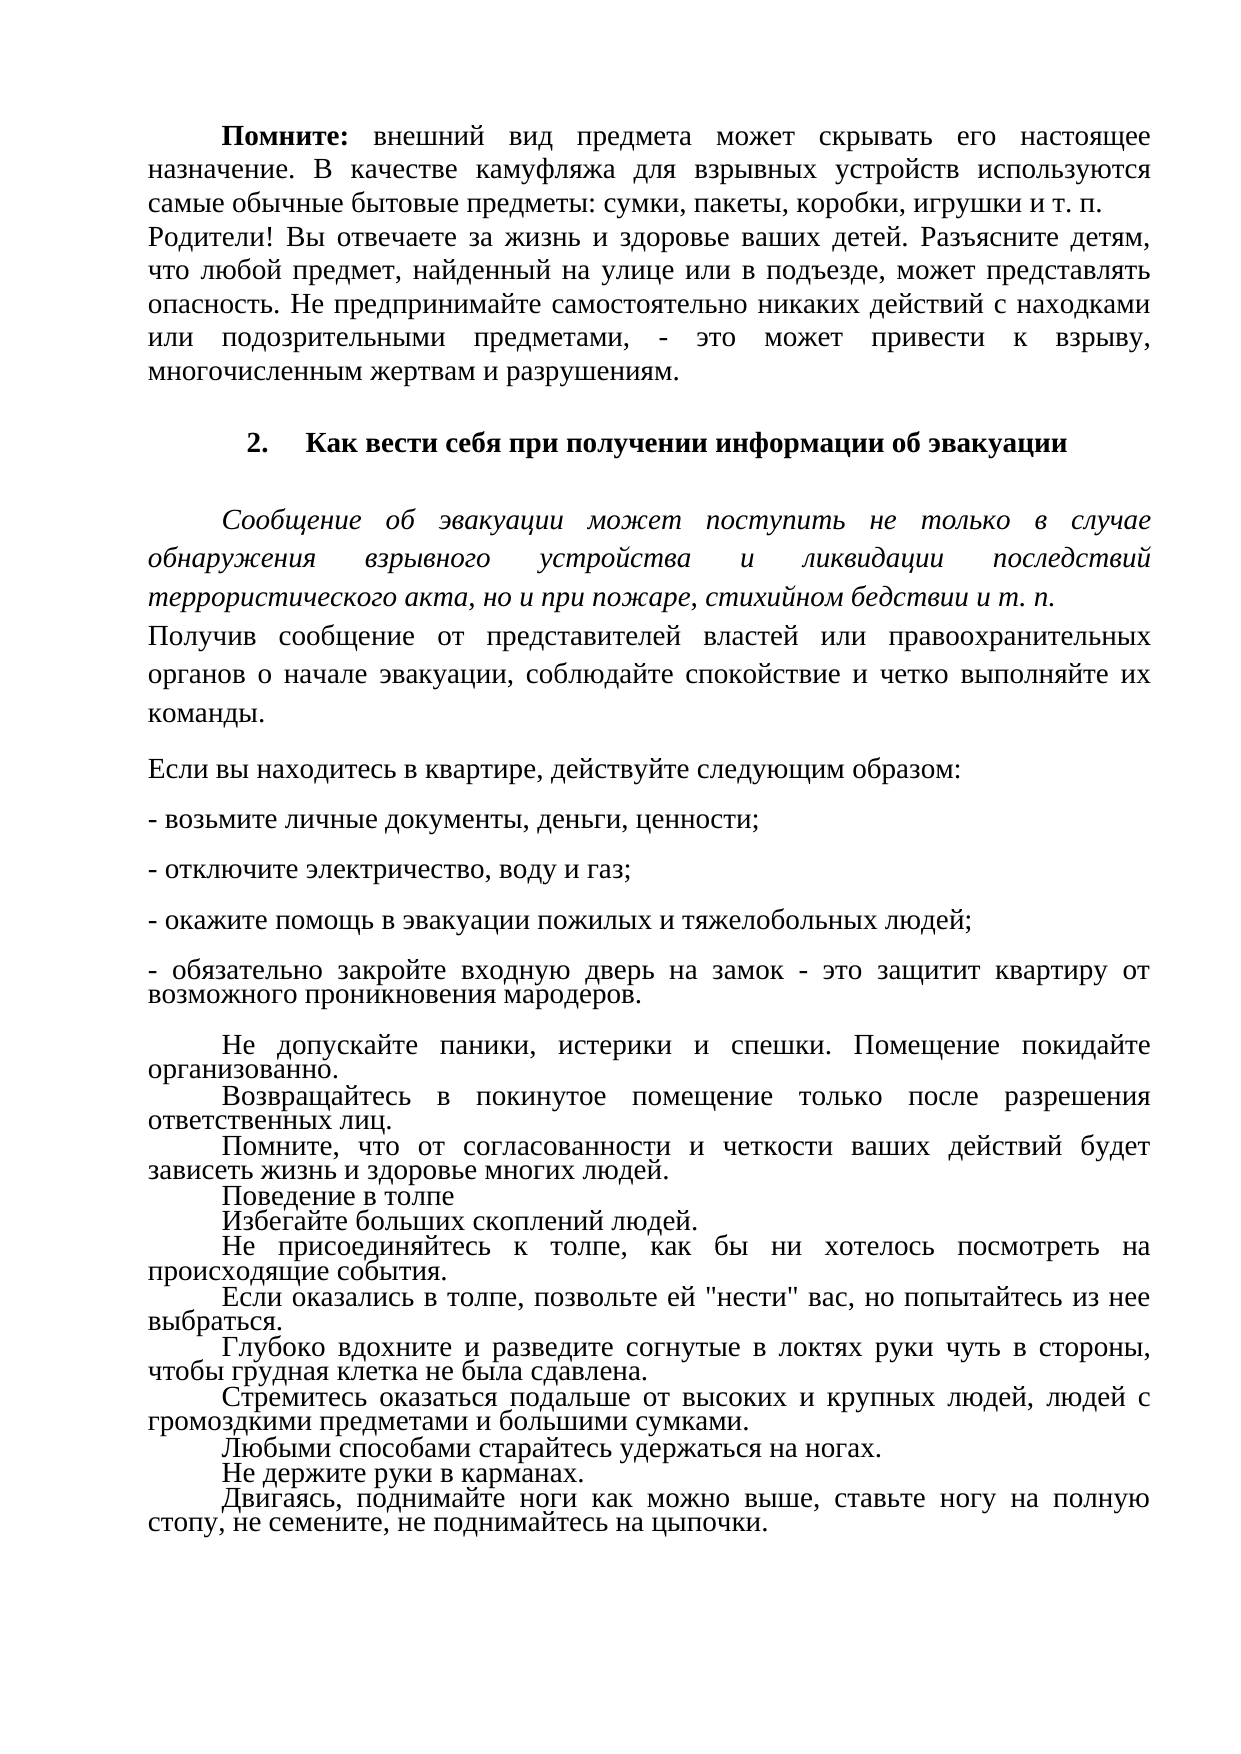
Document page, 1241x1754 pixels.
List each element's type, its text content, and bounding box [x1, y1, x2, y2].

text Сообщение об эвакуации может поступить не только в случае обнаружения взрывного устройства и ликвидации последствий террористического акта, но и при пожаре, стихийном бедствии и т. п. [148, 502, 1152, 613]
text Не держите руки в карманах. [148, 1462, 1152, 1487]
text Получив сообщение от представителей властей или правоохранительных органов о начале эвакуации, соблюдайте спокойствие и четко выполняйте их команды. [148, 618, 1152, 728]
text - окажите помощь в эвакуации пожилых и тяжелобольных людей; [148, 909, 1152, 934]
text Возвращайтесь в покинутое помещение только после разрешения ответственных лиц. [148, 1085, 1152, 1135]
text - отключите электричество, воду и газ; [148, 859, 1152, 884]
text Глубоко вдохните и разведите согнутые в локтях руки чуть в стороны, чтобы грудная клетка не была сдавлена. [148, 1336, 1152, 1387]
text - возьмите личные документы, деньги, ценности; [148, 809, 1152, 834]
list Как вести себя при получении информации об эвакуации [148, 425, 1152, 458]
text Если оказались в толпе, позвольте ей "нести" вас, но попытайтесь из нее выбраться. [148, 1286, 1152, 1336]
text Любыми способами старайтесь удержаться на ногах. [148, 1437, 1152, 1462]
text - обязательно закройте входную дверь на замок - это защитит квартиру от возможного проникновения мародеров. [148, 959, 1152, 1009]
text Стремитесь оказаться подальше от высоких и крупных людей, людей с громоздкими предметами и большими сумками. [148, 1387, 1152, 1437]
text Двигаясь, поднимайте ноги как можно выше, ставьте ногу на полную стопу, не семените, не поднимайтесь на цыпочки. [148, 1487, 1152, 1538]
text Родители! Вы отвечаете за жизнь и здоровье ваших детей. Разъясните детям, что любой предмет, найденный на улице или в подъезде, может представлять опасность. Не предпринимайте самостоятельно никаких действий с находками или подозрительными предметами, - это может привести к взрыву, многочисленным жертвам и разрушениям. [148, 219, 1152, 386]
text Поведение в толпе [148, 1186, 1152, 1211]
text Не допускайте паники, истерики и спешки. Помещение покидайте организованно. [148, 1035, 1152, 1085]
text Не присоединяйтесь к толпе, как бы ни хотелось посмотреть на происходящие события. [148, 1236, 1152, 1286]
text Помните: внешний вид предмета может скрывать его настоящее назначение. В качестве камуфляжа для взрывных устройств используются самые обычные бытовые предметы: сумки, пакеты, коробки, игрушки и т. п. [148, 118, 1152, 219]
text Помните, что от согласованности и четкости ваших действий будет зависеть жизнь и здоровье многих людей. [148, 1135, 1152, 1186]
text Избегайте больших скоплений людей. [148, 1211, 1152, 1236]
text Если вы находитесь в квартире, действуйте следующим образом: [148, 758, 1152, 783]
